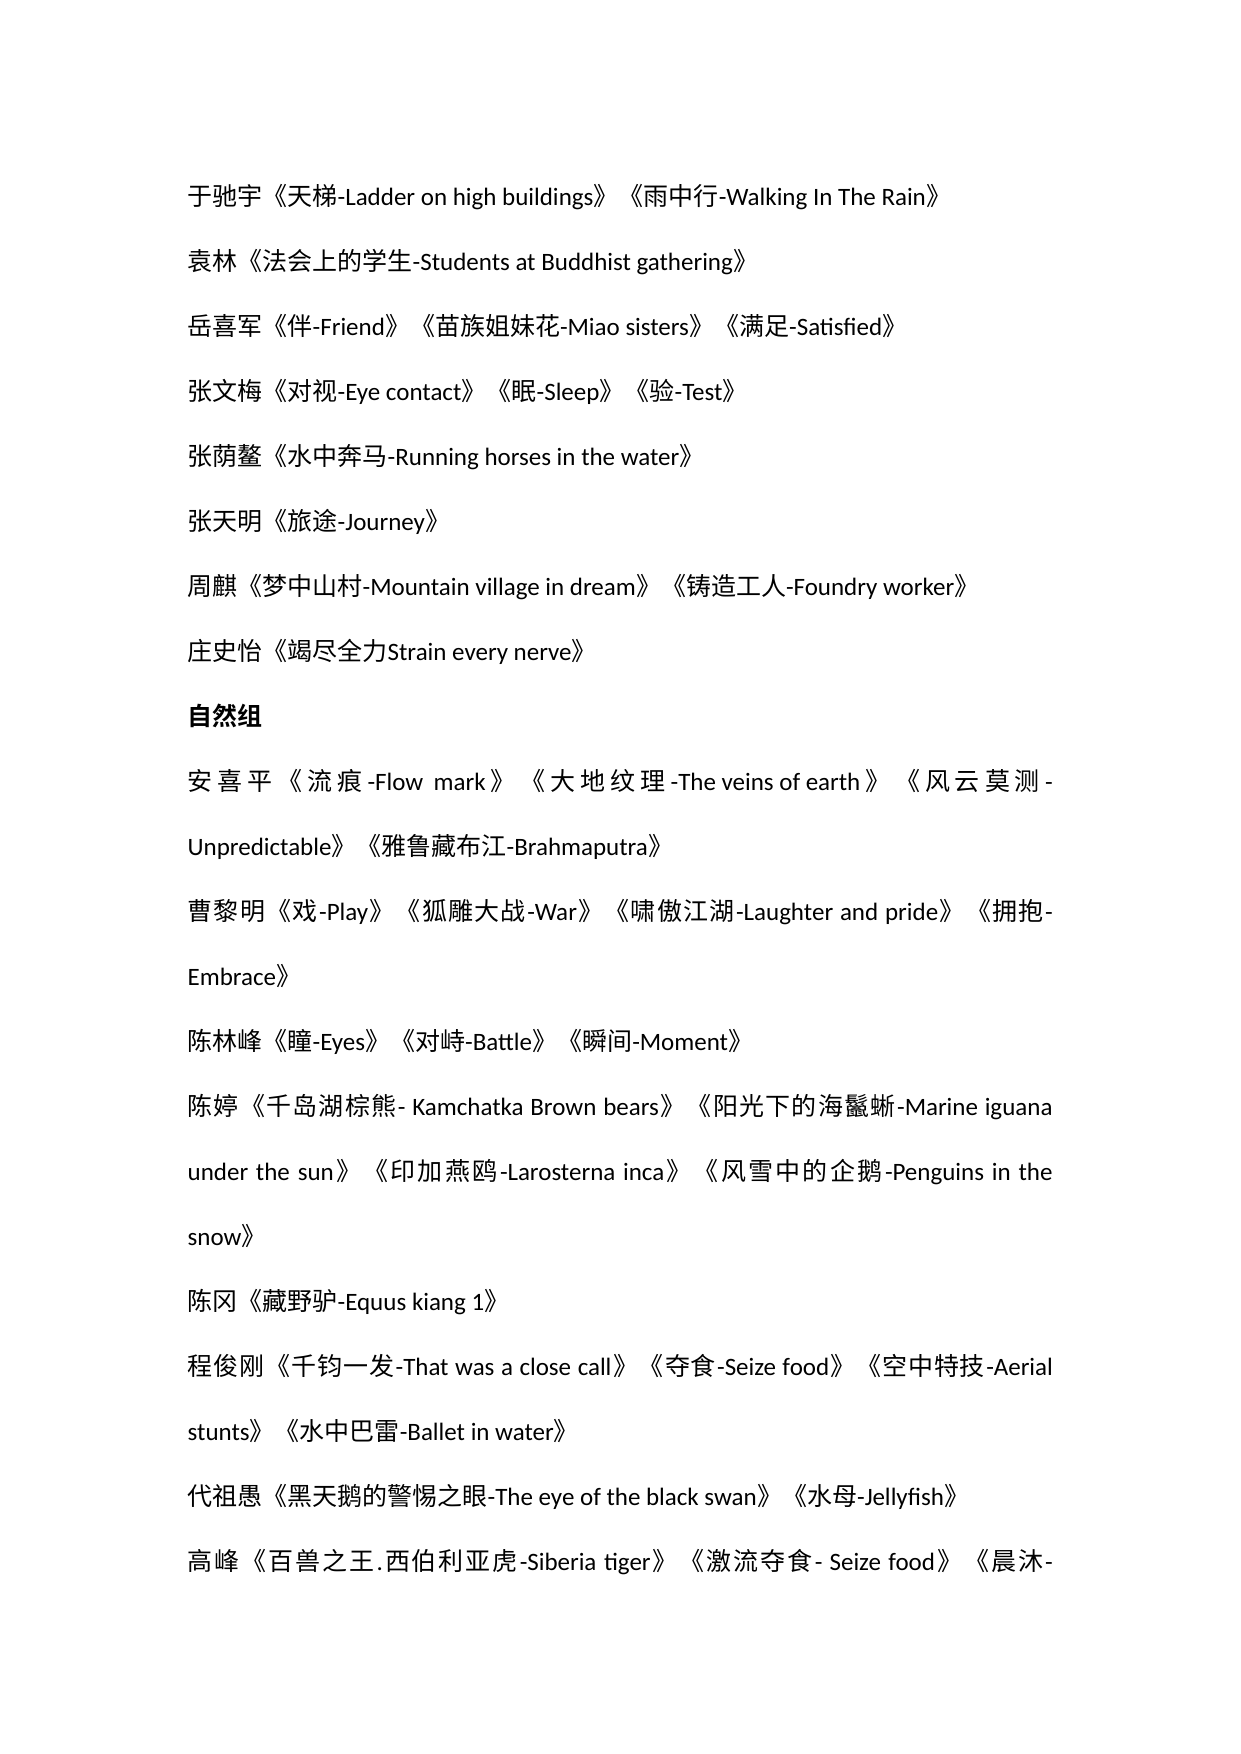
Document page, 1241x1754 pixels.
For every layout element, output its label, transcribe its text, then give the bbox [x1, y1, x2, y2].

text 张天明《旅途-Journey》 [187, 487, 1053, 552]
text 张荫鳌《水中奔马-Running horses in the water》 [187, 422, 1053, 487]
text 程俊刚《千钧一发-That was a close call》《夺食-Seize food》《空中特技-Aerial stunts》《水中巴雷-Ballet in water》 [187, 1332, 1053, 1462]
text 代祖愚《黑天鹅的警惕之眼-The eye of the black swan》《水母-Jellyfish》 [187, 1462, 1053, 1527]
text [187, 1527, 1053, 1592]
text 岳喜军《伴-Friend》《苗族姐妹花-Miao sisters》《满足-Satisfied》 [187, 292, 1053, 357]
text 庄史怡《竭尽全力Strain every nerve》 [187, 617, 1053, 682]
text 安喜平《流痕-Flow mark》《大地纹理-The veins of earth》《风云莫测-Unpredictable》《雅鲁藏布江-Brahmaputra》 [187, 747, 1053, 877]
text 周麒《梦中山村-Mountain village in dream》《铸造工人-Foundry worker》 [187, 552, 1053, 617]
text 于驰宇《天梯-Ladder on high buildings》《雨中行-Walking In The Rain》 [187, 162, 1053, 227]
text 曹黎明《戏-Play》《狐雕大战-War》《啸傲江湖-Laughter and pride》《拥抱-Embrace》 [187, 877, 1053, 1007]
text 陈林峰《瞳-Eyes》《对峙-Battle》《瞬间-Moment》 [187, 1007, 1053, 1072]
text 张文梅《对视-Eye contact》《眠-Sleep》《验-Test》 [187, 357, 1053, 422]
text 自然组 [187, 682, 1053, 747]
text 陈冈《藏野驴-Equus kiang 1》 [187, 1267, 1053, 1332]
text 陈婷《千岛湖棕熊- Kamchatka Brown bears》《阳光下的海鬣蜥-Marine iguana under the sun》《印加燕鸥-Larosterna inca》《风雪中的企鹅-Penguins in the snow》 [187, 1072, 1053, 1267]
text 袁林《法会上的学生-Students at Buddhist gathering》 [187, 227, 1053, 292]
